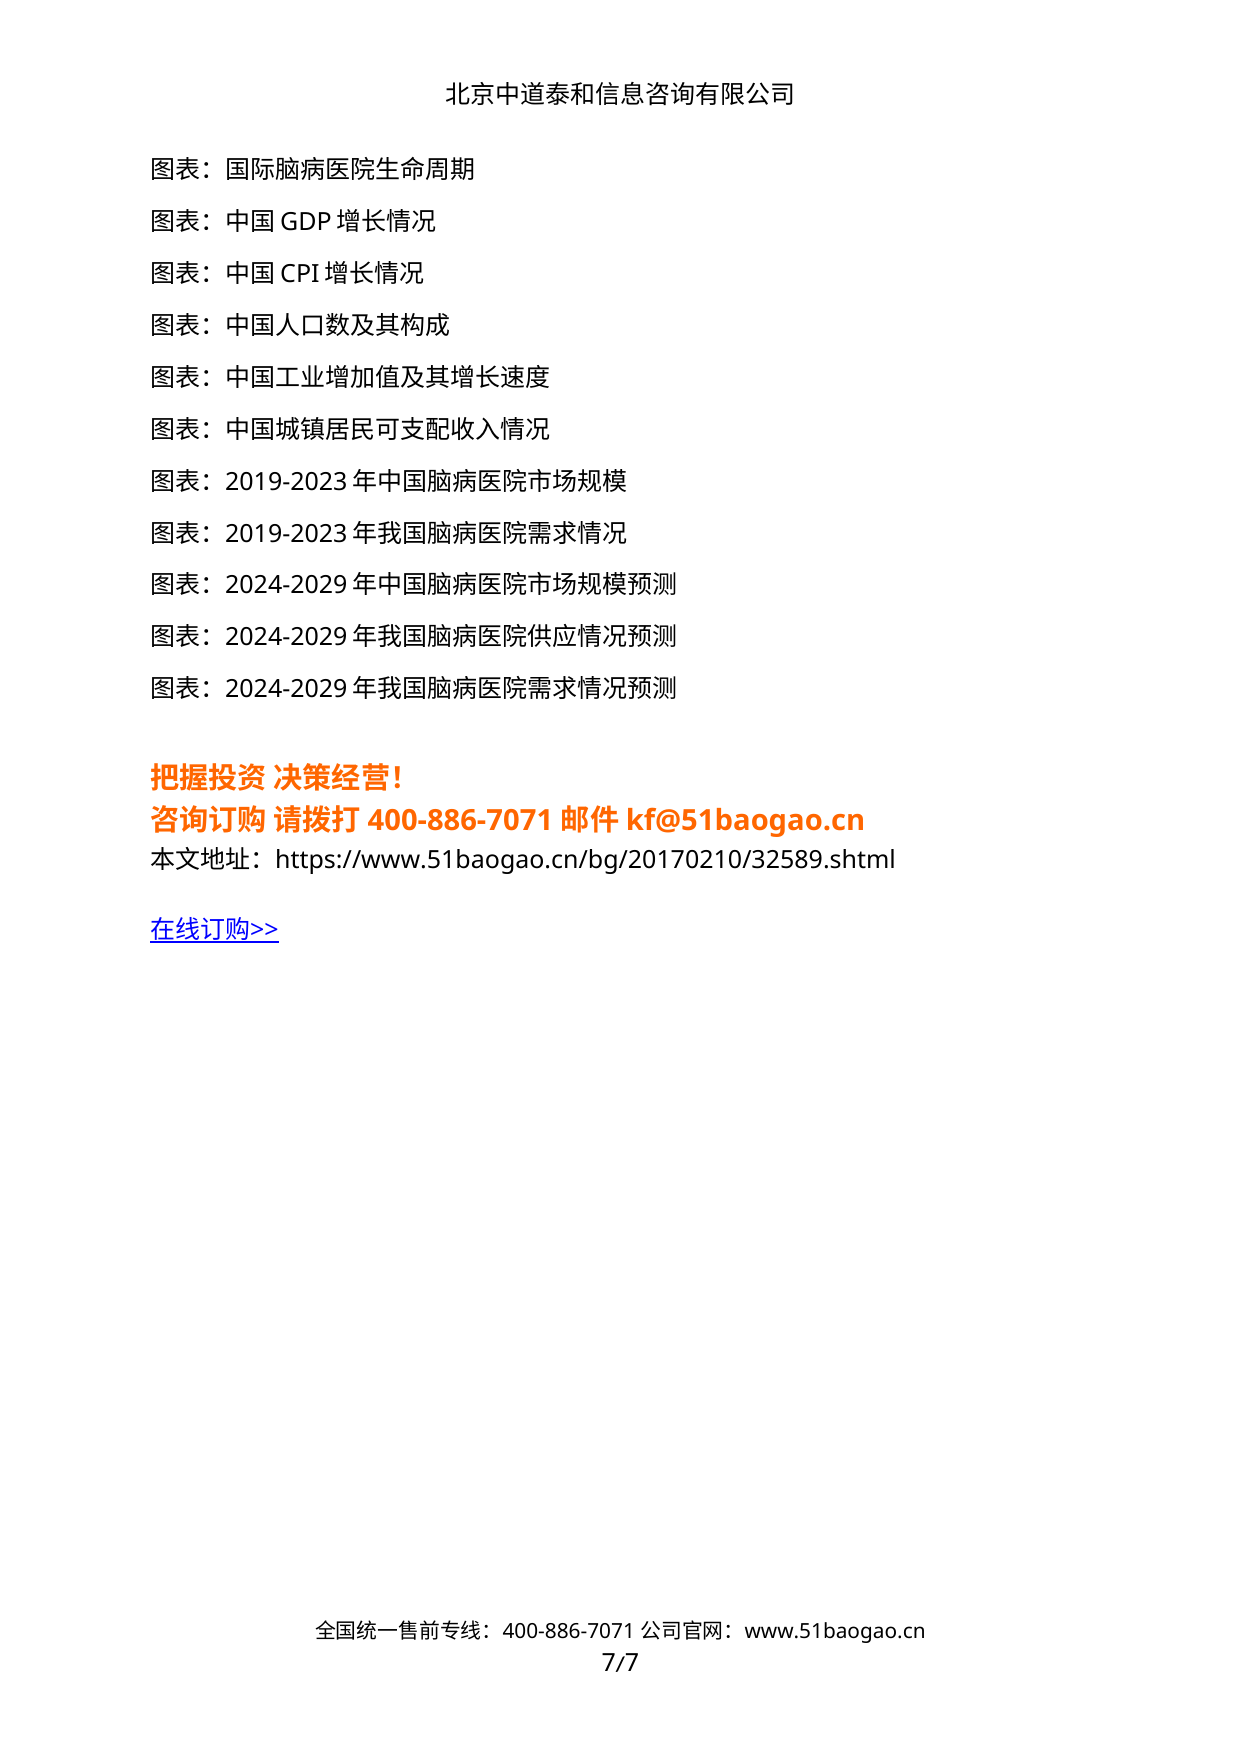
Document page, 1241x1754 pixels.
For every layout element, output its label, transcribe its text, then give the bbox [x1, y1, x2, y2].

text 图表：2024-2029年我国脑病医院供应情况预测 [150, 617, 1090, 653]
text 图表：中国CPI增长情况 [150, 254, 1090, 290]
text 图表：2019-2023年中国脑病医院市场规模 [150, 461, 1090, 497]
text 图表：2024-2029年中国脑病医院市场规模预测 [150, 565, 1090, 601]
text 在线订购>> [150, 876, 1090, 946]
text 图表：中国工业增加值及其增长速度 [150, 357, 1090, 394]
text 图表：2024-2029年我国脑病医院需求情况预测 [150, 669, 1090, 705]
text 图表：中国人口数及其构成 [150, 306, 1090, 342]
text 把握投资 决策经营！咨询订购 请拨打 400-886-7071 邮件 kf@51baogao.cn本文地址：https://www.51baogao.cn/bg/20170210/32589.shtml [150, 721, 1090, 876]
text 图表：2019-2023年我国脑病医院需求情况 [150, 513, 1090, 549]
text 图表：中国城镇居民可支配收入情况 [150, 409, 1090, 446]
text 图表：国际脑病医院生命周期 [150, 150, 1090, 186]
text 图表：中国GDP增长情况 [150, 202, 1090, 238]
